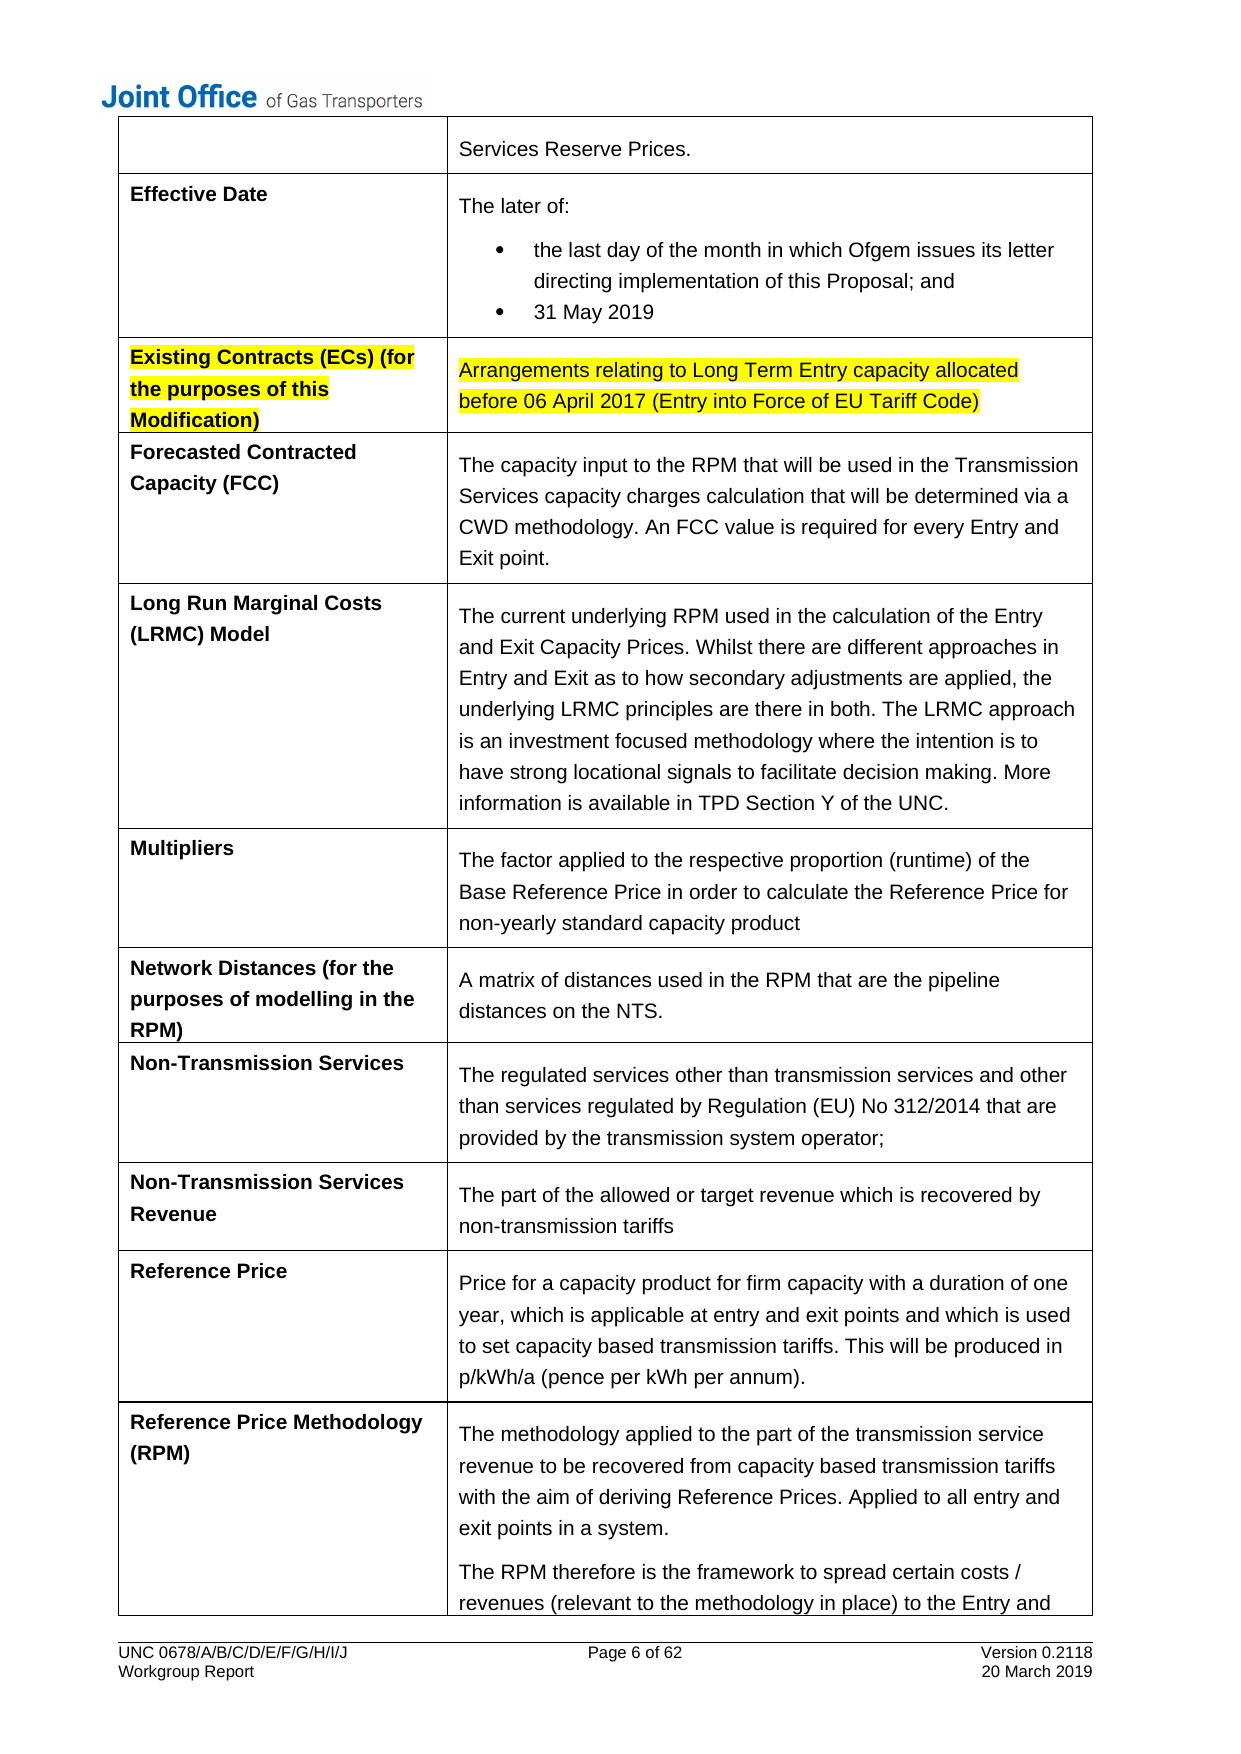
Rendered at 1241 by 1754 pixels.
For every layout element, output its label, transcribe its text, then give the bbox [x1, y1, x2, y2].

table_cell The later of: the last day of the month in which Ofgem issues its letter directing implementation of this Proposal; and 31 May 2019 [448, 174, 1092, 337]
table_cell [119, 1403, 447, 1615]
table_cell Arrangements relating to Long Term Entry capacity allocated before 06 April 2017 (Entry into Force of EU Tariff Code) [448, 338, 1092, 432]
table_cell Existing Contracts (ECs) (for the purposes of this Modification) [119, 338, 447, 432]
table_cell Price for a capacity product for firm capacity with a duration of one year, which is applicable at entry and exit points and which is used to set capacity based transmission tariffs. This will produced in p/kWh/a (pence per kWh per annum). [448, 1251, 1092, 1401]
table_cell The factor applied to the respective proportion (runtime) of the Base Reference Price in order to calculate the Reference Price for non-yearly standard capacity product [448, 829, 1092, 947]
table_cell Forecasted Contracted Capacity (FCC) [119, 433, 447, 583]
table_cell The part of the allowed or target revenue which is recovered by non-transmission tariffs [448, 1163, 1092, 1250]
table_cell Non-Transmission Services Revenue [119, 1163, 447, 1250]
table_cell Reference Price [119, 1251, 447, 1401]
table_cell The capacity input to the RPM that will be used in the Transmission Services capacity charges calculation that will be determined via a CWD methodology. An FCC value is required for every Entry and Exit point. [448, 433, 1092, 583]
table_cell Long Run Marginal Costs (LRMC) Model [119, 584, 447, 827]
table_cell The regulated services other than transmission services and other than services regulated by Regulation (EU) No 312/2014 that are provided by the transmission system operator; [448, 1043, 1092, 1162]
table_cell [448, 1403, 1092, 1615]
table_cell Effective Date [119, 174, 447, 337]
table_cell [119, 117, 447, 173]
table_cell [448, 117, 1092, 173]
table_cell Non-Transmission Services [119, 1043, 447, 1162]
table_cell Network Distances (for the purposes of modelling in the RPM) [119, 948, 447, 1042]
table_cell A matrix of distances used in the RPM that are the pipeline distances on the NTS. [448, 948, 1092, 1042]
table_cell The current underlying RPM used in the calculation of the Entry and Exit Capacity Prices. Whilst there are different approaches in Entry and Exit as to how secondary adjustments are applied, the underlying LRMC principles are there in both. The LRMC approach is an investment focused methodology where the intention is to have strong locational signals to facilitate decision making. More information is available in TPD Section Y of the UNC. [448, 584, 1092, 827]
picture [95, 73, 430, 115]
table_cell Multipliers [119, 829, 447, 947]
